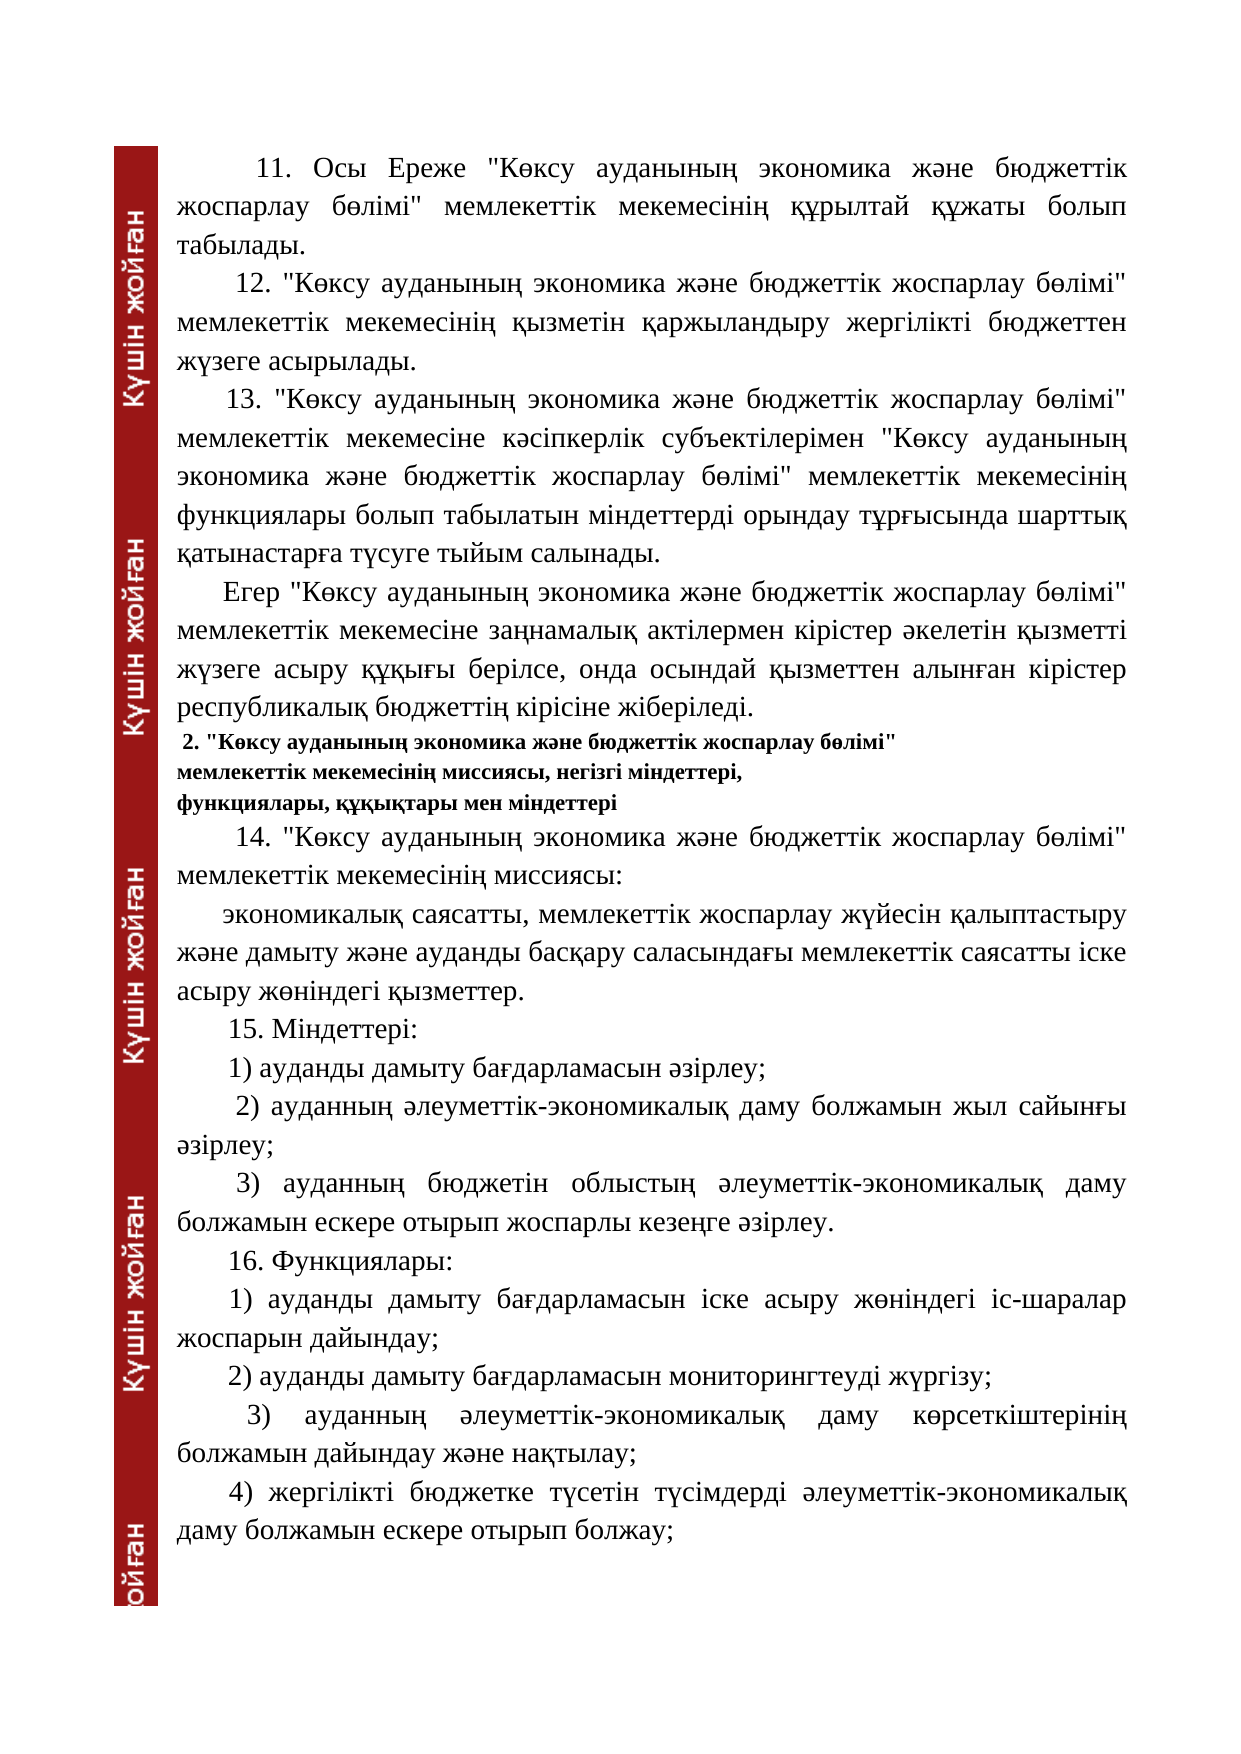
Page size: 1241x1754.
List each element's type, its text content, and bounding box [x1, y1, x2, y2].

picture [114, 569, 158, 574]
picture [114, 723, 158, 728]
text 2) ауданды дамыту бағдарламасын мониторингтеуді жүргізу; [112, 1358, 1128, 1392]
picture [114, 815, 158, 819]
text 2) ауданның әлеуметтік-экономикалық даму болжамын жыл сайынғы әзірлеу; [112, 1088, 1128, 1161]
picture [114, 891, 158, 896]
picture [114, 1006, 158, 1011]
text 4) жергілікті бюджетке түсетін түсімдерді әлеуметтік-экономикалық даму болжамын ескере отырып болжау; [112, 1474, 1128, 1546]
text 12. "Көксу ауданының экономика және бюджеттік жоспарлау бөлімі" мемлекеттік мекемесінің қызметін қаржыландыру жергілікті бюджеттен жүзеге асырылады. [112, 266, 1128, 376]
picture [114, 261, 158, 266]
text 14. "Көксу ауданының экономика және бюджеттік жоспарлау бөлімі" мемлекеттік мекемесінің миссиясы: [112, 819, 1128, 891]
picture [114, 1546, 158, 1606]
text 1) ауданды дамыту бағдарламасын әзірлеу; [112, 1050, 1128, 1083]
text 16. Функциялары: [112, 1243, 1128, 1276]
picture [114, 1392, 158, 1397]
picture [114, 1238, 158, 1243]
picture [114, 1161, 158, 1166]
picture [114, 1276, 158, 1281]
picture [114, 376, 158, 381]
text 3) ауданның әлеуметтік-экономикалық даму көрсеткіштерінің болжамын дайындау және нақтылау; [112, 1397, 1128, 1469]
text 11. Осы Ереже "Көксу ауданының экономика және бюджеттік жоспарлау бөлімі" мемлекеттік мекемесінің құрылтай құжаты болып табылады. [112, 150, 1128, 261]
picture [114, 146, 158, 150]
picture [114, 1353, 158, 1358]
text 3) ауданның бюджетін облыстың әлеуметтік-экономикалық даму болжамын ескере отырып жоспарлы кезеңге әзірлеу. [112, 1166, 1128, 1238]
text 15. Міндеттері: [112, 1011, 1128, 1045]
text 2. "Көксу ауданының экономика және бюджеттік жоспарлау бөлімі" мемлекеттік мекемесінің миссиясы, негізгі міндеттері, функциялары, құқықтары мен міндеттері [112, 728, 1128, 815]
text экономикалық саясатты, мемлекеттік жоспарлау жүйесін қалыптастыру және дамыту және ауданды басқару саласындағы мемлекеттік саясатты іске асыру жөніндегі қызметтер. [112, 896, 1128, 1006]
picture [114, 1045, 158, 1050]
picture [114, 1083, 158, 1088]
text 1) ауданды дамыту бағдарламасын іске асыру жөніндегі іс-шаралар жоспарын дайындау; [112, 1281, 1128, 1353]
picture [114, 1469, 158, 1474]
text Егер "Көксу ауданының экономика және бюджеттік жоспарлау бөлімі" мемлекеттік мекемесіне заңнамалық актілермен кірістер әкелетін қызметті жүзеге асыру құқығы берілсе, онда осындай қызметтен алынған кірістер республикалық бюджеттің кірісіне жіберіледі. [112, 574, 1128, 723]
text 13. "Көксу ауданының экономика және бюджеттік жоспарлау бөлімі" мемлекеттік мекемесіне кәсіпкерлік субъектілерімен "Көксу ауданының экономика және бюджеттік жоспарлау бөлімі" мемлекеттік мекемесінің функциялары болып табылатын міндеттерді орындау тұрғысында шарттық қатынастарға түсуге тыйым салынады. [112, 381, 1128, 569]
